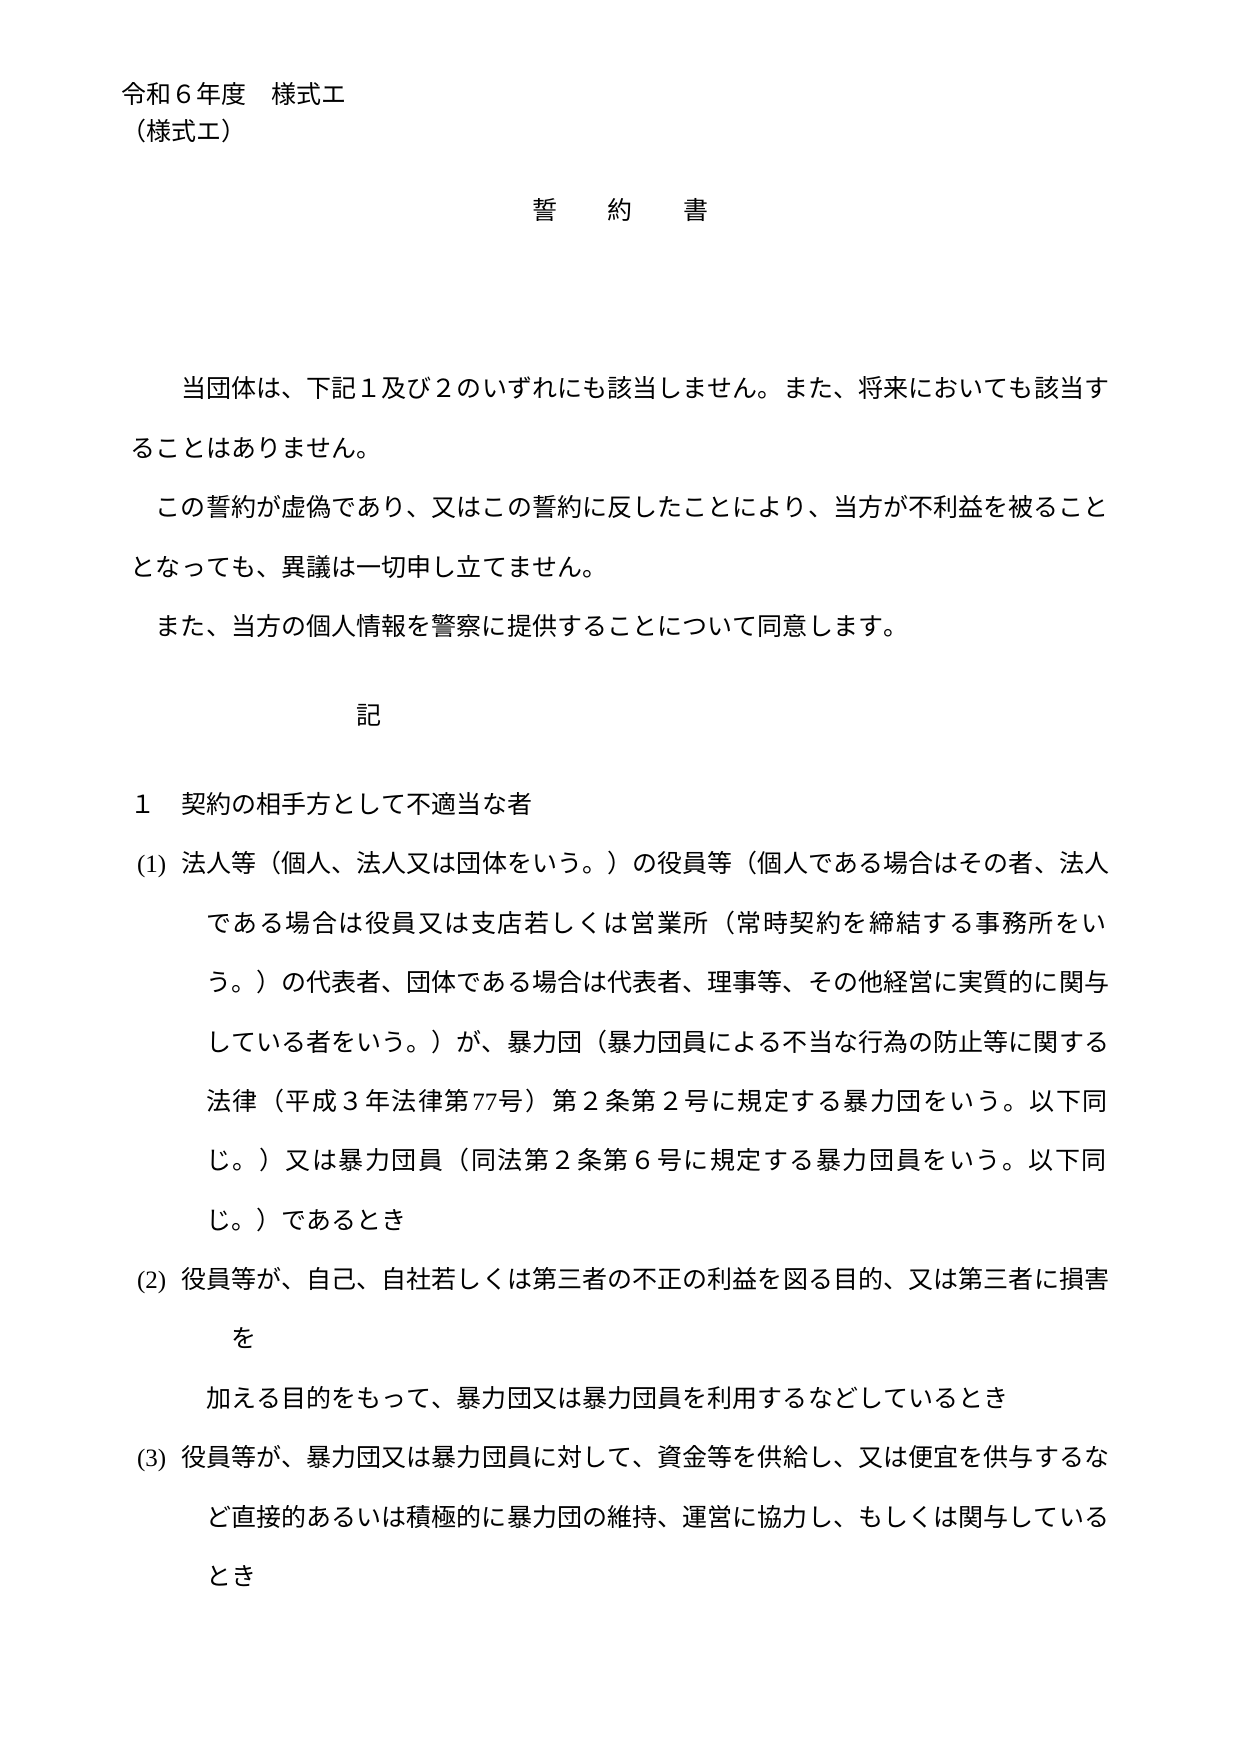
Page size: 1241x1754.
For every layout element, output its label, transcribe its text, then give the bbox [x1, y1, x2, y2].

text １ 契約の相手方として不適当な者 [131, 773, 1109, 832]
text 加える目的をもって、暴力団又は暴力団員を利用するなどしているとき [131, 1367, 1109, 1426]
text 誓 約 書 [131, 179, 1109, 238]
text また、当方の個人情報を警察に提供することについて同意します。 [131, 595, 1109, 654]
text (3) 役員等が、暴力団又は暴力団員に対して、資金等を供給し、又は便宜を供与するなど直接的あるいは積極的に暴力団の維持、運営に協力し、もしくは関与しているとき [131, 1426, 1109, 1604]
text (2) 役員等が、自己、自社若しくは第三者の不正の利益を図る目的、又は第三者に損害を [131, 1248, 1109, 1367]
text この誓約が虚偽であり、又はこの誓約に反したことにより、当方が不利益を被ることとなっても、異議は一切申し立てません。 [131, 476, 1109, 595]
text (1) 法人等（個人、法人又は団体をいう。）の役員等（個人である場合はその者、法人である場合は役員又は支店若しくは営業所（常時契約を締結する事務所をいう。）の代表者、団体である場合は代表者、理事等、その他経営に実質的に関与している者をいう。）が、暴力団（暴力団員による不当な行為の防止等に関する法律（平成３年法律第77号）第２条第２号に規定する暴力団をいう。以下同じ。）又は暴力団員（同法第２条第６号に規定する暴力団員をいう。以下同じ。）であるとき [131, 832, 1109, 1248]
text 当団体は、下記１及び２のいずれにも該当しません。また、将来においても該当することはありません。 [131, 357, 1109, 476]
text 記 [131, 684, 1109, 743]
